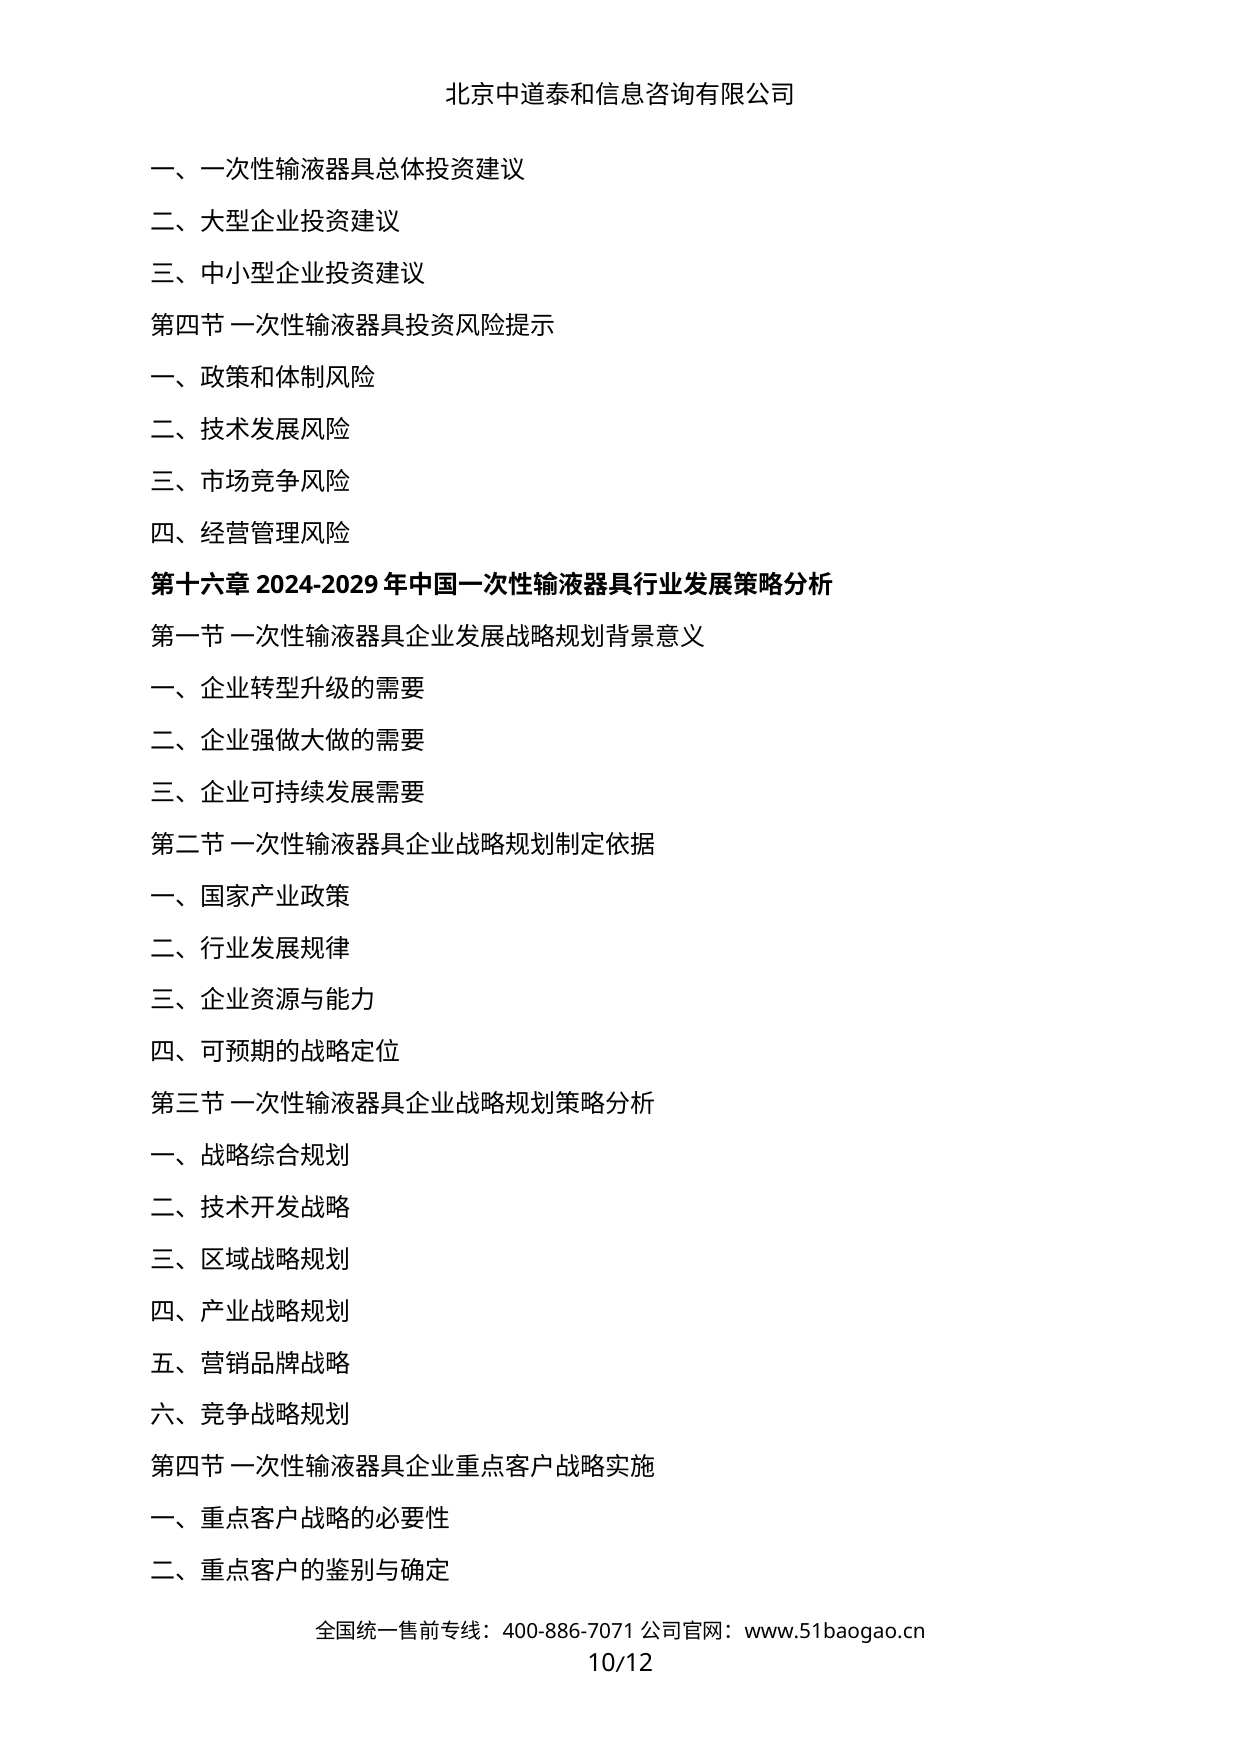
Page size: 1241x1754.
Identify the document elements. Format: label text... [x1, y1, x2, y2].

text 二、技术发展风险 [150, 409, 1090, 446]
text 第二节 一次性输液器具企业战略规划制定依据 [150, 824, 1090, 861]
text 三、市场竞争风险 [150, 461, 1090, 497]
text 三、中小型企业投资建议 [150, 254, 1090, 290]
text 一、政策和体制风险 [150, 357, 1090, 394]
text 三、企业可持续发展需要 [150, 772, 1090, 809]
text 第十六章 2024-2029年中国一次性输液器具行业发展策略分析 [150, 565, 1090, 601]
text 一、国家产业政策 [150, 876, 1090, 912]
text 四、可预期的战略定位 [150, 1032, 1090, 1068]
text 四、产业战略规划 [150, 1291, 1090, 1327]
text 五、营销品牌战略 [150, 1343, 1090, 1379]
text 一、重点客户战略的必要性 [150, 1499, 1090, 1535]
text 二、技术开发战略 [150, 1187, 1090, 1224]
text 二、大型企业投资建议 [150, 202, 1090, 238]
text 二、企业强做大做的需要 [150, 721, 1090, 757]
text 二、行业发展规律 [150, 928, 1090, 964]
text 二、重点客户的鉴别与确定 [150, 1551, 1090, 1587]
text 一、企业转型升级的需要 [150, 669, 1090, 705]
text 第四节 一次性输液器具投资风险提示 [150, 306, 1090, 342]
text 六、竞争战略规划 [150, 1395, 1090, 1431]
text 第四节 一次性输液器具企业重点客户战略实施 [150, 1447, 1090, 1483]
text 一、战略综合规划 [150, 1136, 1090, 1172]
text 一、一次性输液器具总体投资建议 [150, 150, 1090, 186]
text 三、区域战略规划 [150, 1239, 1090, 1276]
text 四、经营管理风险 [150, 513, 1090, 549]
text 第三节 一次性输液器具企业战略规划策略分析 [150, 1084, 1090, 1120]
text 第一节 一次性输液器具企业发展战略规划背景意义 [150, 617, 1090, 653]
text 三、企业资源与能力 [150, 980, 1090, 1016]
